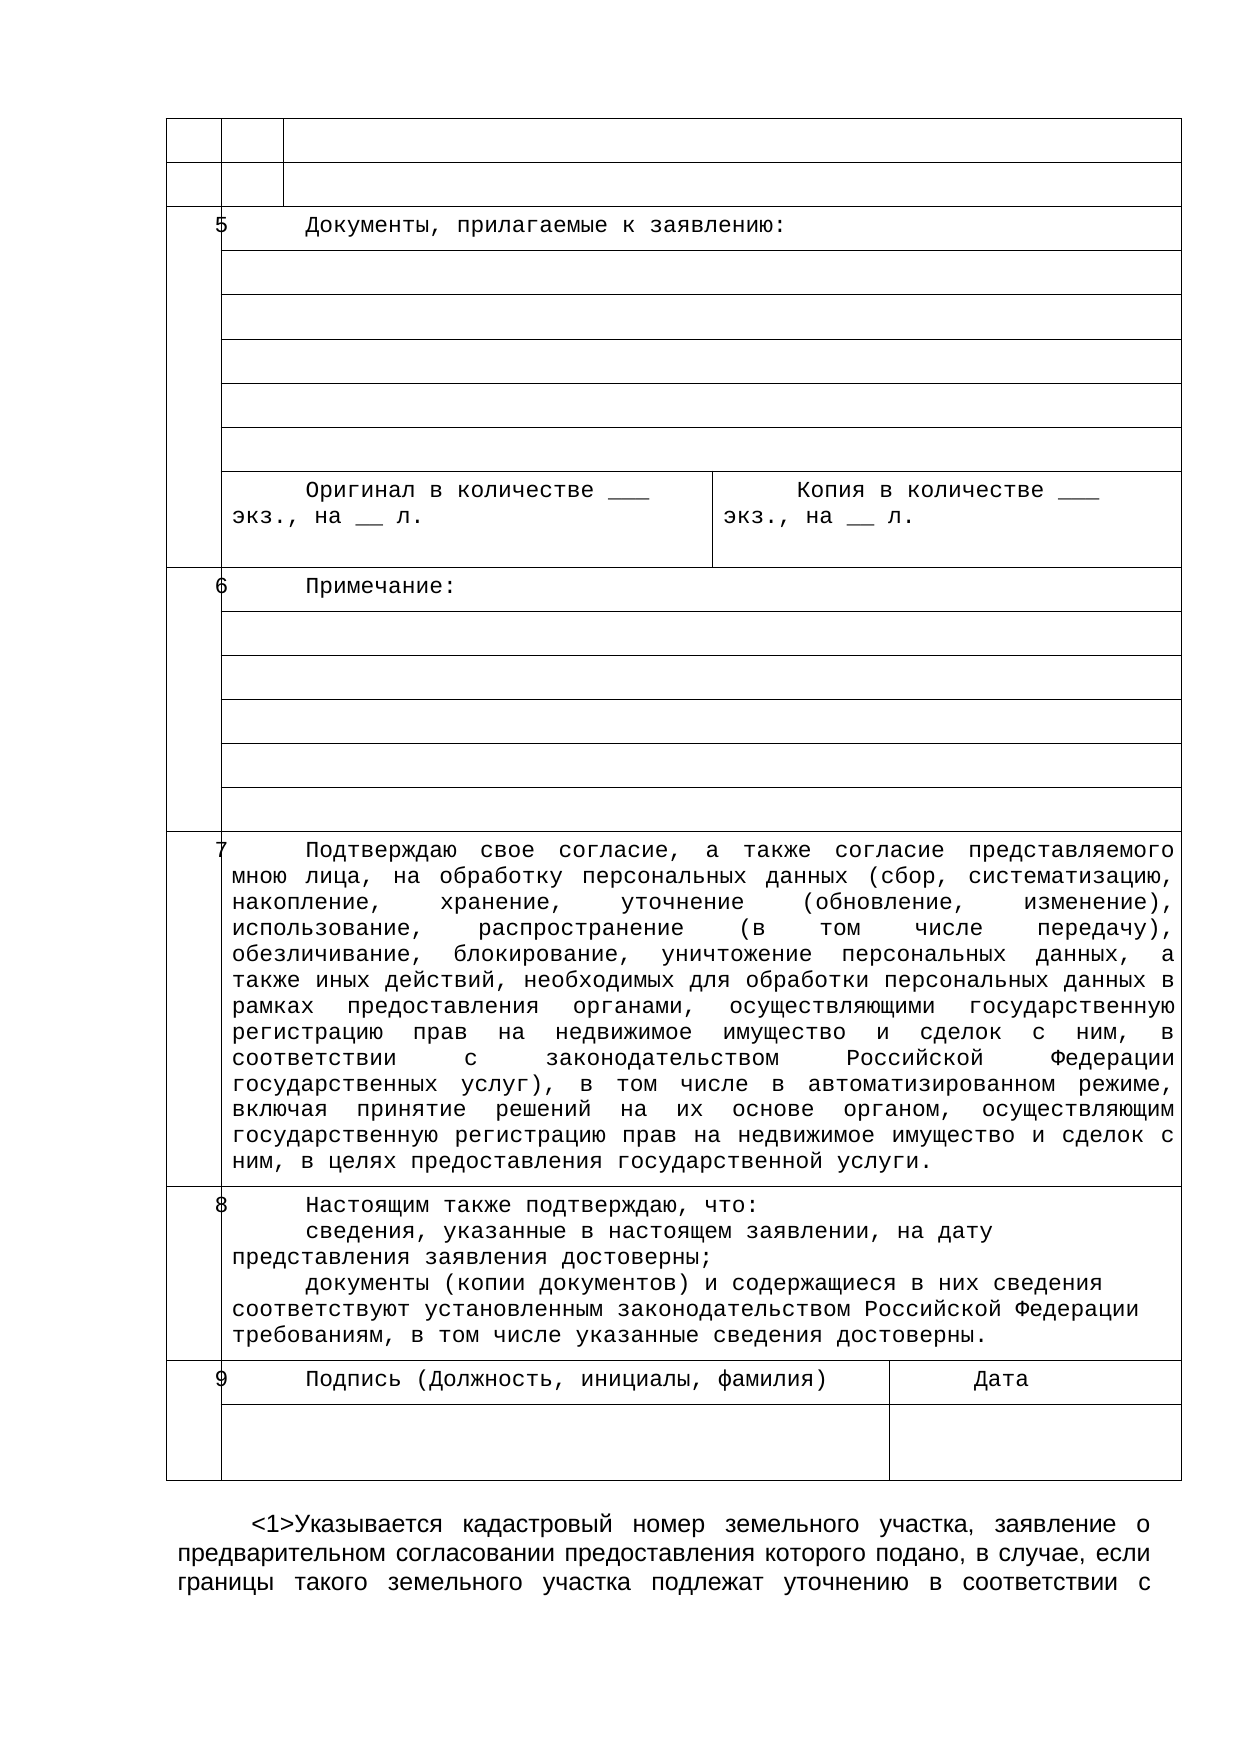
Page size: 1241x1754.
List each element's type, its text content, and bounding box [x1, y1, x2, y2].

table_cell [222, 119, 283, 162]
table_cell [222, 384, 1181, 427]
table_cell 7 [167, 832, 221, 1186]
table_cell 6 [167, 568, 221, 831]
table_cell [222, 744, 1181, 787]
table_cell [222, 656, 1181, 699]
table_cell Оригинал в количестве ___ экз., на __ л. [222, 472, 712, 567]
table_cell [284, 163, 1181, 206]
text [177, 1509, 1152, 1596]
table_cell [222, 340, 1181, 382]
table_cell [222, 788, 1181, 831]
table_cell [284, 119, 1181, 162]
table_cell 9 [167, 1361, 221, 1480]
table_cell Примечание: [222, 568, 1181, 611]
table_cell [890, 1405, 1181, 1480]
table_cell Дата [890, 1361, 1181, 1404]
table_cell [222, 251, 1181, 294]
table_cell [222, 700, 1181, 743]
table_cell Подтверждаю свое согласие, а также согласие представляемого мною лица, на обработку персональных данных (сбор, систематизацию, накопление, хранение, уточнение (обновление, изменение), использование, распространение (в том числе передачу), обезличивание, блокирование, уничтожение персональных данных, а также иных действий, необходимых для обработки персональных данных в рамках предоставления органами, осуществляющими государственную регистрацию прав на недвижимое имущество и сделок с ним, в соответствии с законодательством Российской Федерации государственных услуг), в том числе в автоматизированном режиме, включая принятие решений на их основе органом, осуществляющим государственную регистрацию прав на недвижимое имущество и сделок с ним, в целях предоставления государственной услуги. [222, 832, 1181, 1186]
table_cell Копия в количестве ___ экз., на __ л. [713, 472, 1181, 567]
table_cell [222, 1405, 889, 1480]
table_cell Документы, прилагаемые к заявлению: [222, 207, 1181, 250]
table_cell 5 [167, 207, 221, 567]
table_cell [222, 163, 283, 206]
table_cell Подпись (Должность, инициалы, фамилия) [222, 1361, 889, 1404]
table_cell Настоящим также подтверждаю, что: сведения, указанные в настоящем заявлении, на дату представления заявления достоверны; документы (копии документов) и содержащиеся в них сведения соответствуют установленным законодательством Российской Федерации требованиям, в том числе указанные сведения достоверны. [222, 1187, 1181, 1360]
table_cell [167, 163, 221, 206]
table_cell [222, 295, 1181, 338]
table_cell [222, 428, 1181, 471]
table_cell [222, 612, 1181, 655]
table_cell 8 [167, 1187, 221, 1360]
table_cell [167, 119, 221, 162]
